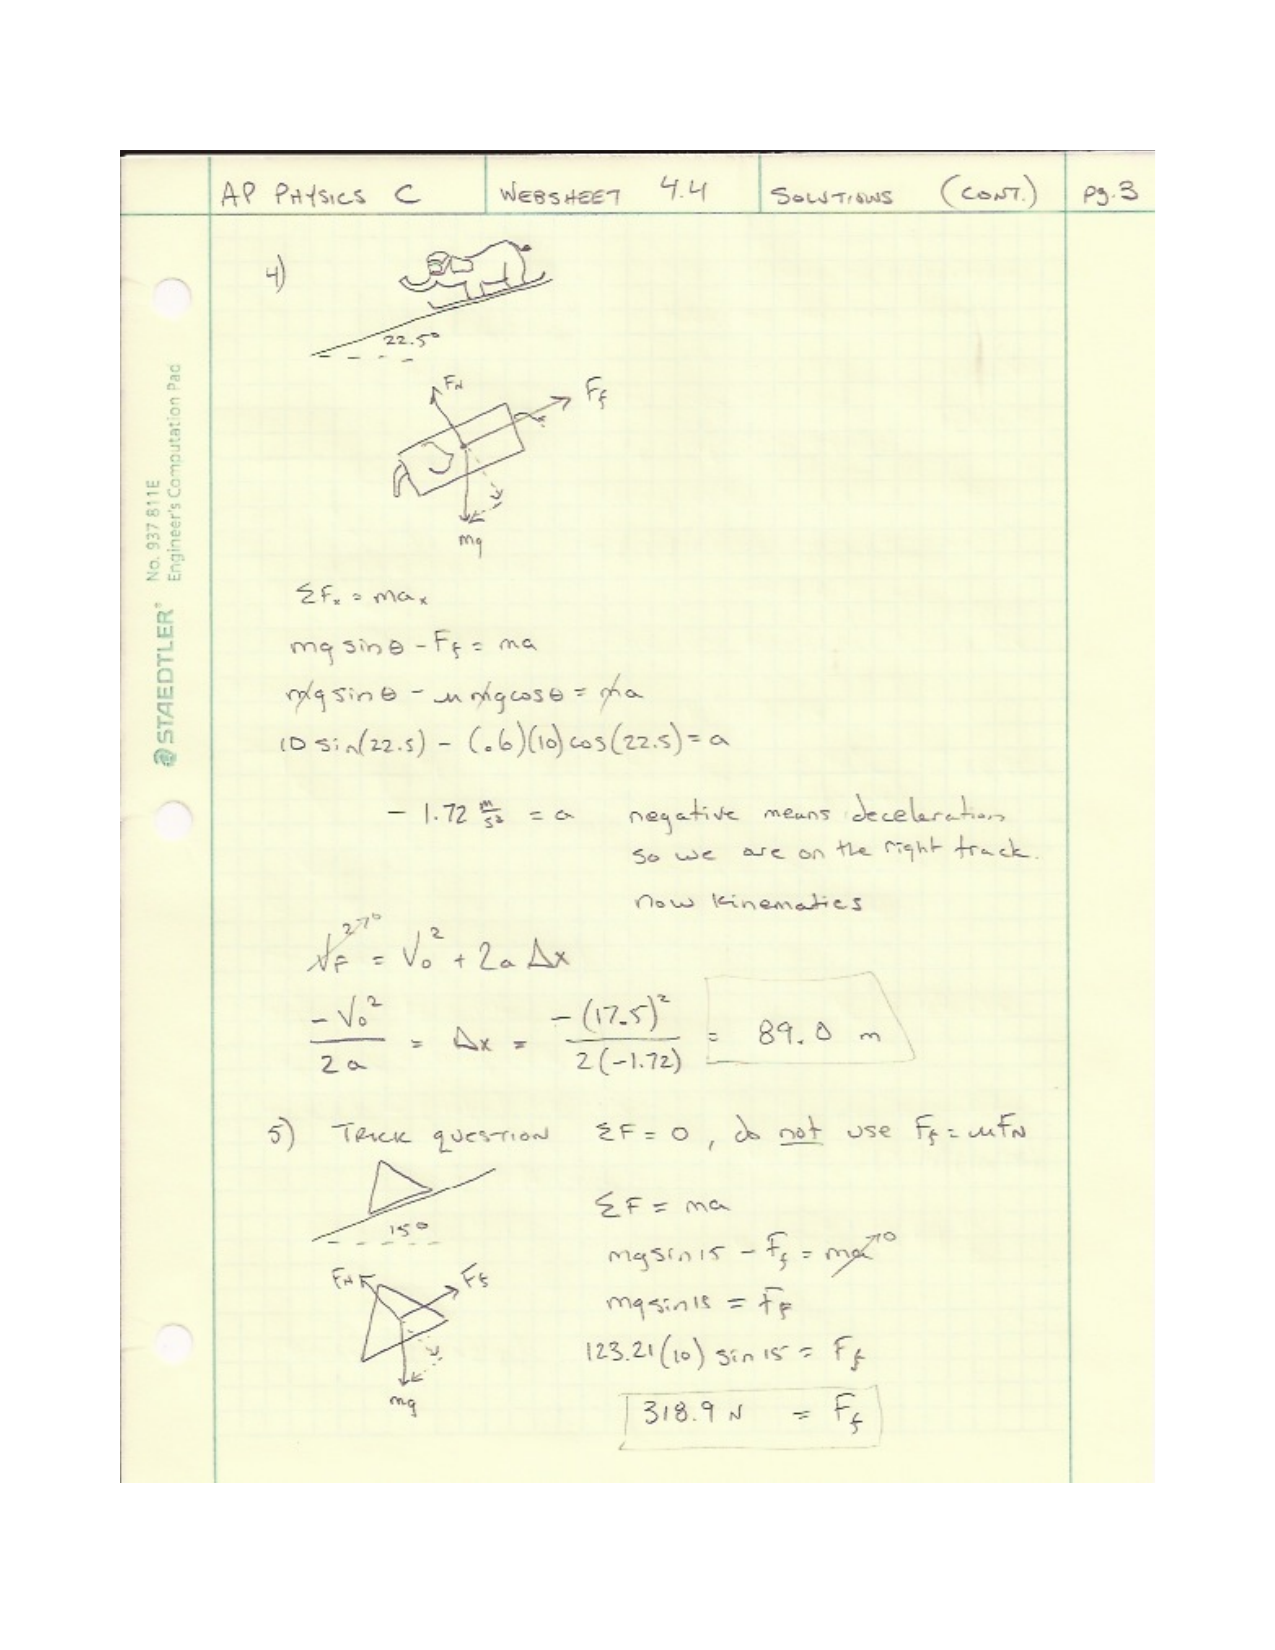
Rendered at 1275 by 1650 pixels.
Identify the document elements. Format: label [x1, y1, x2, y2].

picture [120, 150, 1155, 1483]
